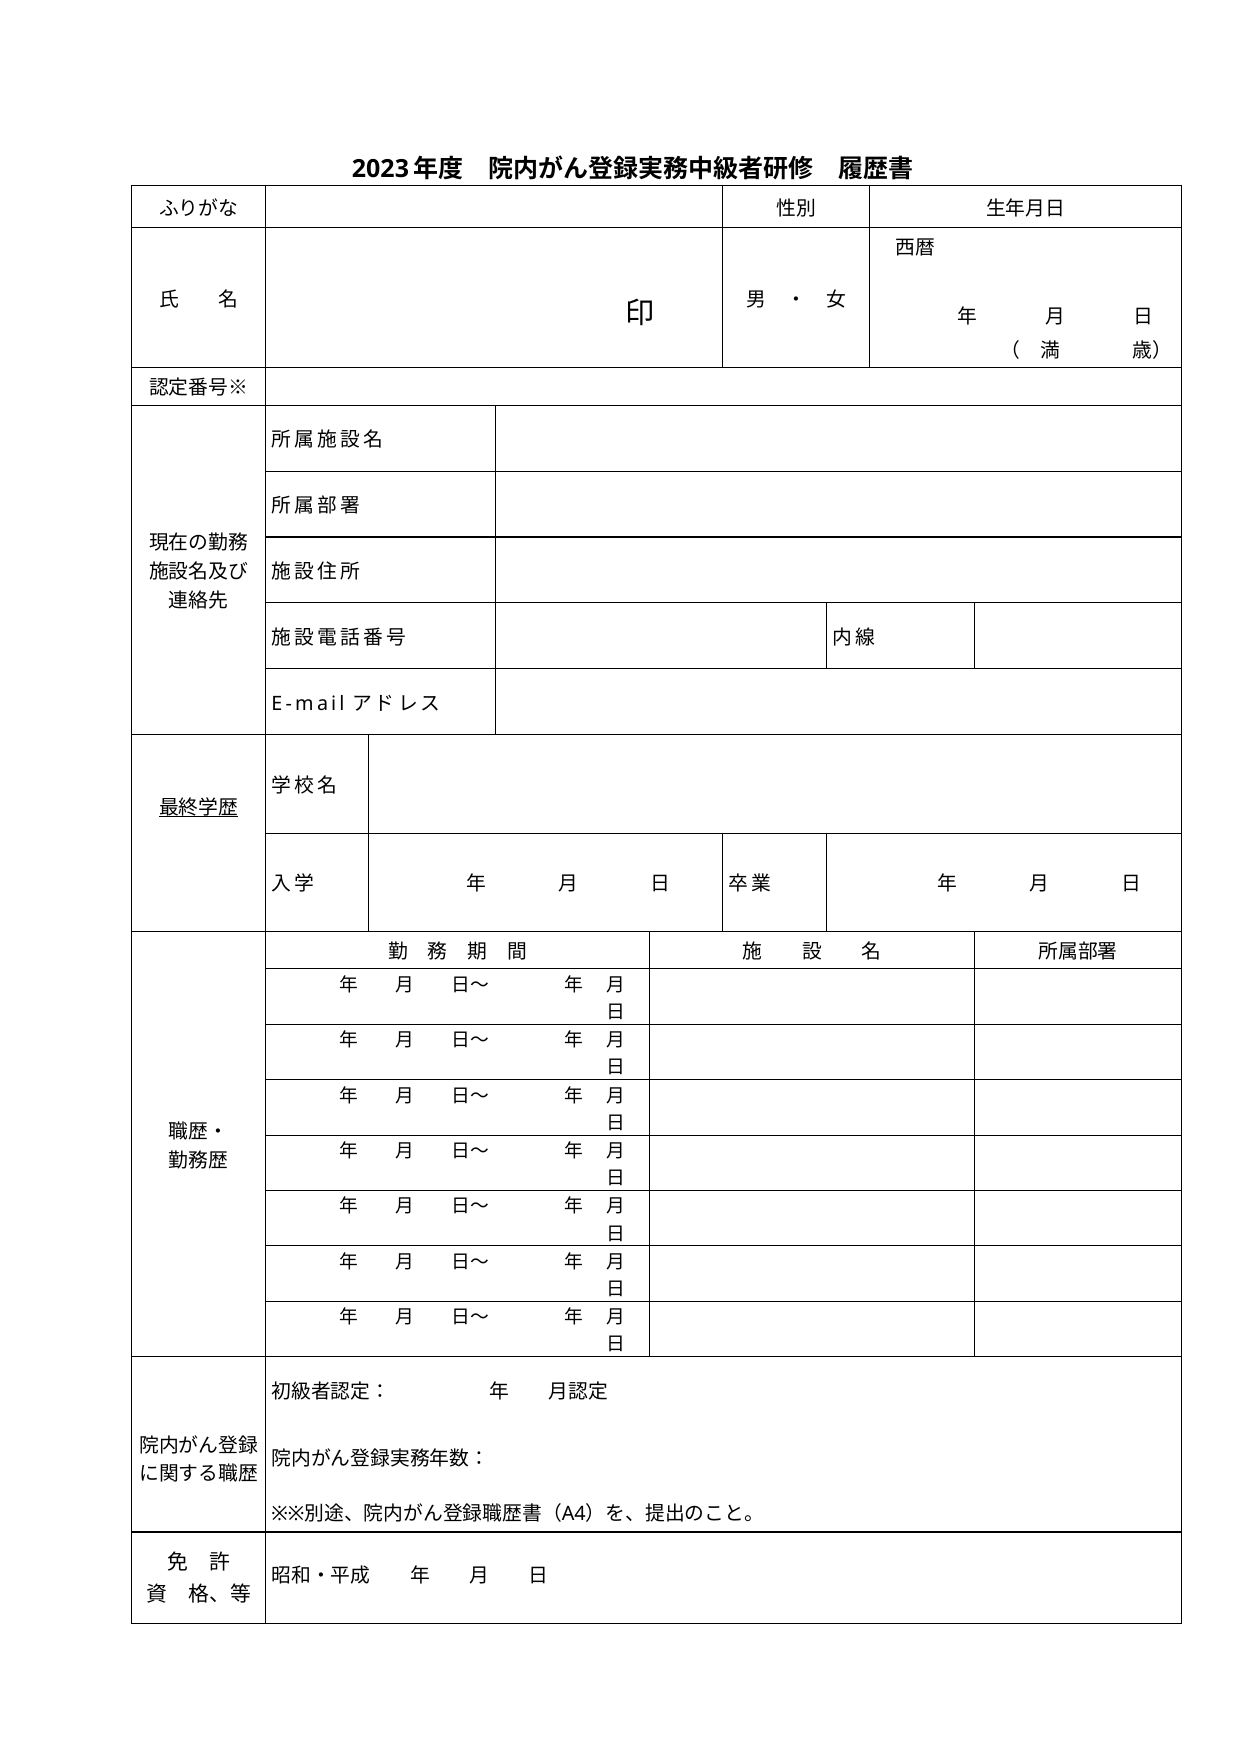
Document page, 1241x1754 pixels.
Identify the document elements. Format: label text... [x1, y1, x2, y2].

table_cell 入学 [266, 834, 368, 931]
table_cell [496, 669, 1181, 734]
table_cell [975, 1302, 1181, 1356]
table_header 生年月日 [870, 186, 1181, 227]
table_cell [650, 1302, 974, 1356]
table_cell 年 月 日～ 年 月 日 [266, 1191, 649, 1245]
table_cell 最終学歴 [132, 735, 265, 931]
table_cell 所属部署 [266, 472, 495, 536]
table_cell [975, 1080, 1181, 1134]
table_cell 初級者認定： 年 月認定 院内がん登録実務年数： ※※別途、院内がん登録職歴書（A4）を、提出のこと。 [266, 1357, 1181, 1531]
table_cell 年 月 日～ 年 月 日 [266, 1136, 649, 1190]
table_cell [650, 1136, 974, 1190]
table_cell 職歴・ 勤務歴 [132, 932, 265, 1356]
table_cell 現在の勤務 施設名及び 連絡先 [132, 406, 265, 734]
table_cell [975, 603, 1181, 668]
table_cell 学校名 [266, 735, 368, 832]
table_cell [496, 472, 1181, 536]
table_cell [975, 1025, 1181, 1079]
table_cell [650, 969, 974, 1024]
table_cell [266, 368, 1181, 405]
table_cell 氏 名 [132, 228, 265, 367]
table_cell [650, 1080, 974, 1134]
table_cell 施 設 名 [650, 932, 974, 968]
table_cell E-mailアドレス [266, 669, 495, 734]
table_cell 卒業 [723, 834, 826, 931]
table_cell 免 許 資 格、等 [132, 1533, 265, 1623]
table_cell [369, 735, 1181, 832]
table_header 性別 [723, 186, 869, 227]
table_cell [975, 1191, 1181, 1245]
table_cell 西暦 年 月 日 （ 満 歳） [870, 228, 1181, 367]
table_cell 年 月 日 [827, 834, 1181, 931]
table_cell 施設住所 [266, 538, 495, 602]
table_header [266, 186, 722, 227]
table_cell 所属施設名 [266, 406, 495, 471]
table_cell 年 月 日～ 年 月 日 [266, 1302, 649, 1356]
table_cell [975, 1136, 1181, 1190]
table_cell 年 月 日～ 年 月 日 [266, 1080, 649, 1134]
table_cell 認定番号※ [132, 368, 265, 405]
table_cell [975, 1246, 1181, 1301]
table_cell [975, 969, 1181, 1024]
table_cell [650, 1025, 974, 1079]
table_header ふりがな [132, 186, 265, 227]
text 2023年度 院内がん登録実務中級者研修 履歴書 [118, 148, 1122, 184]
table_cell 所属部署 [975, 932, 1181, 968]
table_cell [650, 1246, 974, 1301]
table_cell 施設電話番号 [266, 603, 495, 668]
table_cell 年 月 日～ 年 月 日 [266, 1246, 649, 1301]
table_cell 昭和・平成 年 月 日 [266, 1533, 1181, 1623]
table_cell 勤 務 期 間 [266, 932, 649, 968]
table_cell 内線 [827, 603, 974, 668]
table_cell 男 ・ 女 [723, 228, 869, 367]
table_cell 院内がん登録に関する職歴 [132, 1357, 265, 1531]
table_cell [650, 1191, 974, 1245]
table_cell [496, 538, 1181, 602]
table_cell 年 月 日～ 年 月 日 [266, 1025, 649, 1079]
table_cell 印 [266, 228, 722, 367]
table_cell [496, 603, 826, 668]
table_cell 年 月 日 [369, 834, 722, 931]
table_cell 年 月 日～ 年 月 日 [266, 969, 649, 1024]
table_cell [496, 406, 1181, 471]
